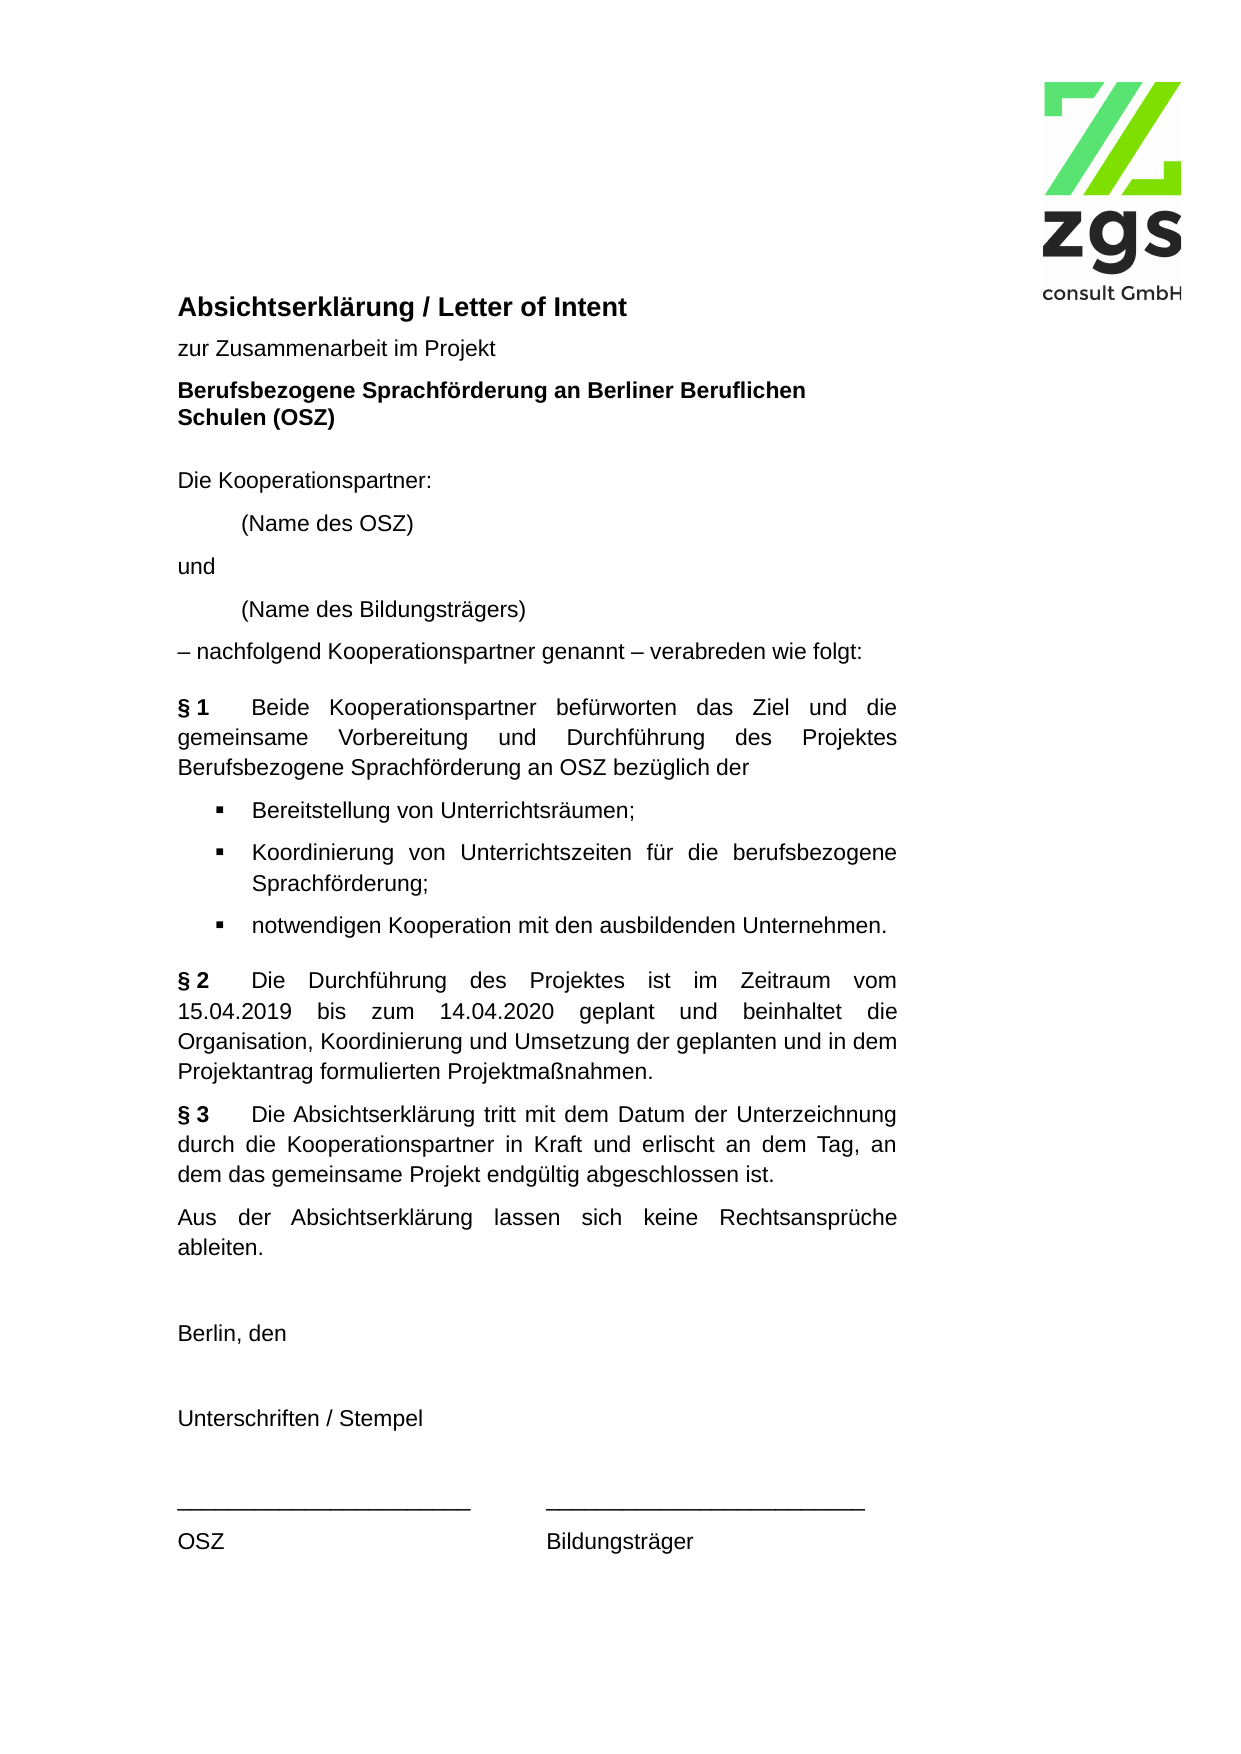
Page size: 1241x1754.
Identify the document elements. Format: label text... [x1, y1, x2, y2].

text Aus der Absichtserklärung lassen sich keine Rechtsansprüche ableiten. [177, 1204, 898, 1261]
text und [177, 553, 898, 579]
text Berlin, den [177, 1319, 898, 1346]
text Unterschriften / Stempel [177, 1405, 898, 1431]
subtitle Absichtserklärung / Letter of Intent [177, 291, 898, 322]
text § 1 Beide Kooperationspartner befürworten das Ziel und die gemeinsame Vorbereitung und Durchführung des Projektes Berufsbezogene Sprachförderung an OSZ bezüglich der [177, 693, 898, 780]
text OSZ Bildungsträger [177, 1528, 898, 1554]
list Bereitstellung von Unterrichtsräumen; [214, 797, 898, 823]
text (Name des OSZ) [177, 510, 898, 537]
text § 2 Die Durchführung des Projektes ist im Zeitraum vom 15.04.2019 bis zum 14.04.2020 geplant und beinhaltet die Organisation, Koordinierung und Umsetzung der geplanten und in dem Projektantrag formulierten Projektmaßnahmen. [177, 967, 898, 1084]
text zur Zusammenarbeit im Projekt [177, 334, 898, 361]
text _______________________ _________________________ [177, 1485, 898, 1512]
text – nachfolgend Kooperationspartner genannt – verabreden wie folgt: [177, 638, 898, 665]
list Koordinierung von Unterrichtszeiten für die berufsbezogene Sprachförderung; [214, 839, 898, 896]
list notwendigen Kooperation mit den ausbildenden Unternehmen. [214, 912, 898, 939]
text Die Kooperationspartner: [177, 467, 898, 494]
picture [1043, 82, 1182, 300]
text (Name des Bildungsträgers) [177, 596, 898, 622]
subtitle Berufsbezogene Sprachförderung an Berliner Beruflichen Schulen (OSZ) [177, 377, 898, 430]
text § 3 Die Absichtserklärung tritt mit dem Datum der Unterzeichnung durch die Kooperationspartner in Kraft und erlischt an dem Tag, an dem das gemeinsame Projekt endgültig abgeschlossen ist. [177, 1101, 898, 1188]
